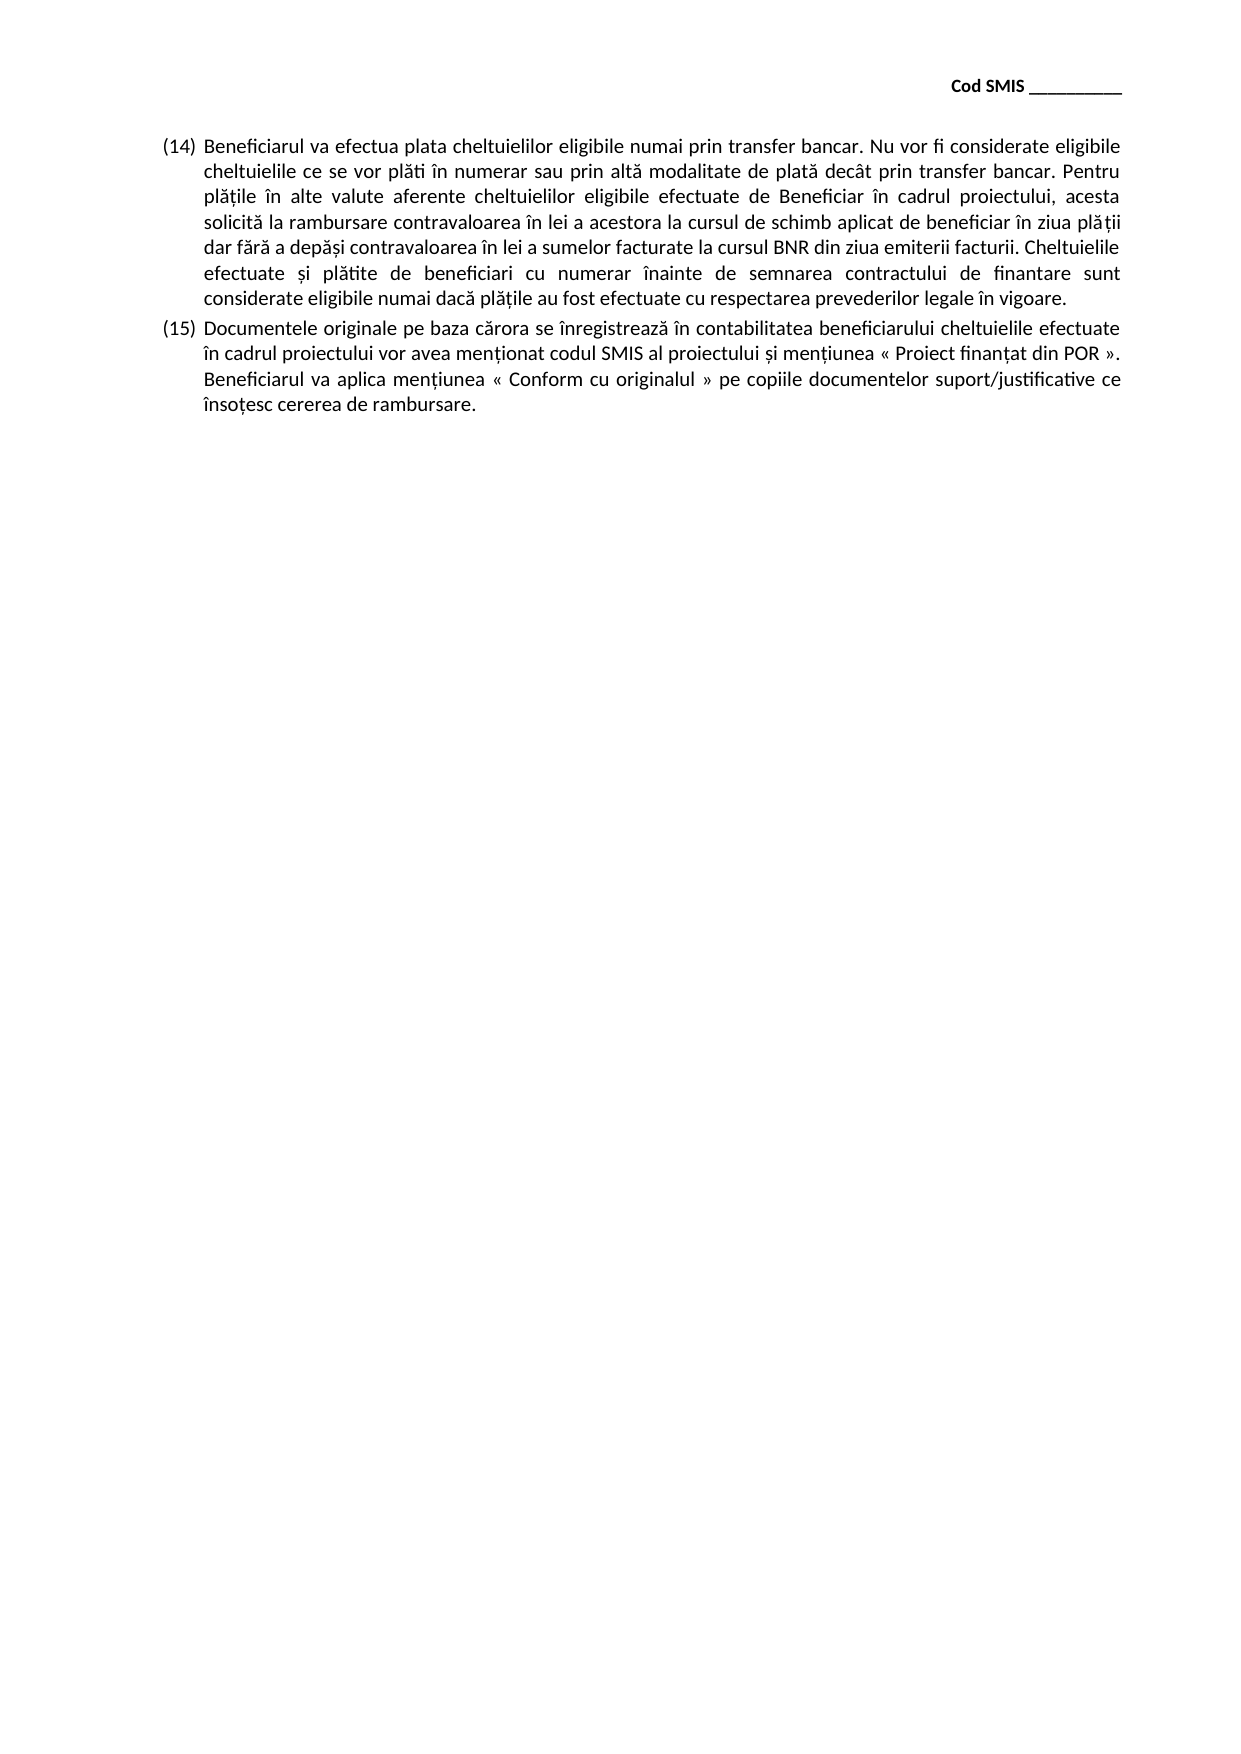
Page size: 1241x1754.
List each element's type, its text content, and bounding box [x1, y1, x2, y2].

text Documentele originale pe baza cărora se înregistrează în contabilitatea beneficiarului cheltuielile efectuate în cadrul proiectului vor avea menţionat codul SMIS al proiectului şi menţiunea « Proiect finanţat din POR ». Beneficiarul va aplica menţiunea « Conform cu originalul » pe copiile documentelor suport/justificative ce însoţesc cererea de rambursare. [162, 315, 1122, 417]
text Beneficiarul va efectua plata cheltuielilor eligibile numai prin transfer bancar. Nu vor fi considerate eligibile cheltuielile ce se vor plăti în numerar sau prin altă modalitate de plată decât prin transfer bancar. Pentru plăţile în alte valute aferente cheltuielilor eligibile efectuate de Beneficiar în cadrul proiectului, acesta solicită la rambursare contravaloarea în lei a acestora la cursul de schimb aplicat de beneficiar în ziua plăţii dar fără a depăşi contravaloarea în lei a sumelor facturate la cursul BNR din ziua emiterii facturii. Cheltuielile efectuate și plătite de beneficiari cu numerar înainte de semnarea contractului de finantare sunt considerate eligibile numai dacă plățile au fost efectuate cu respectarea prevederilor legale în vigoare. [162, 133, 1122, 311]
